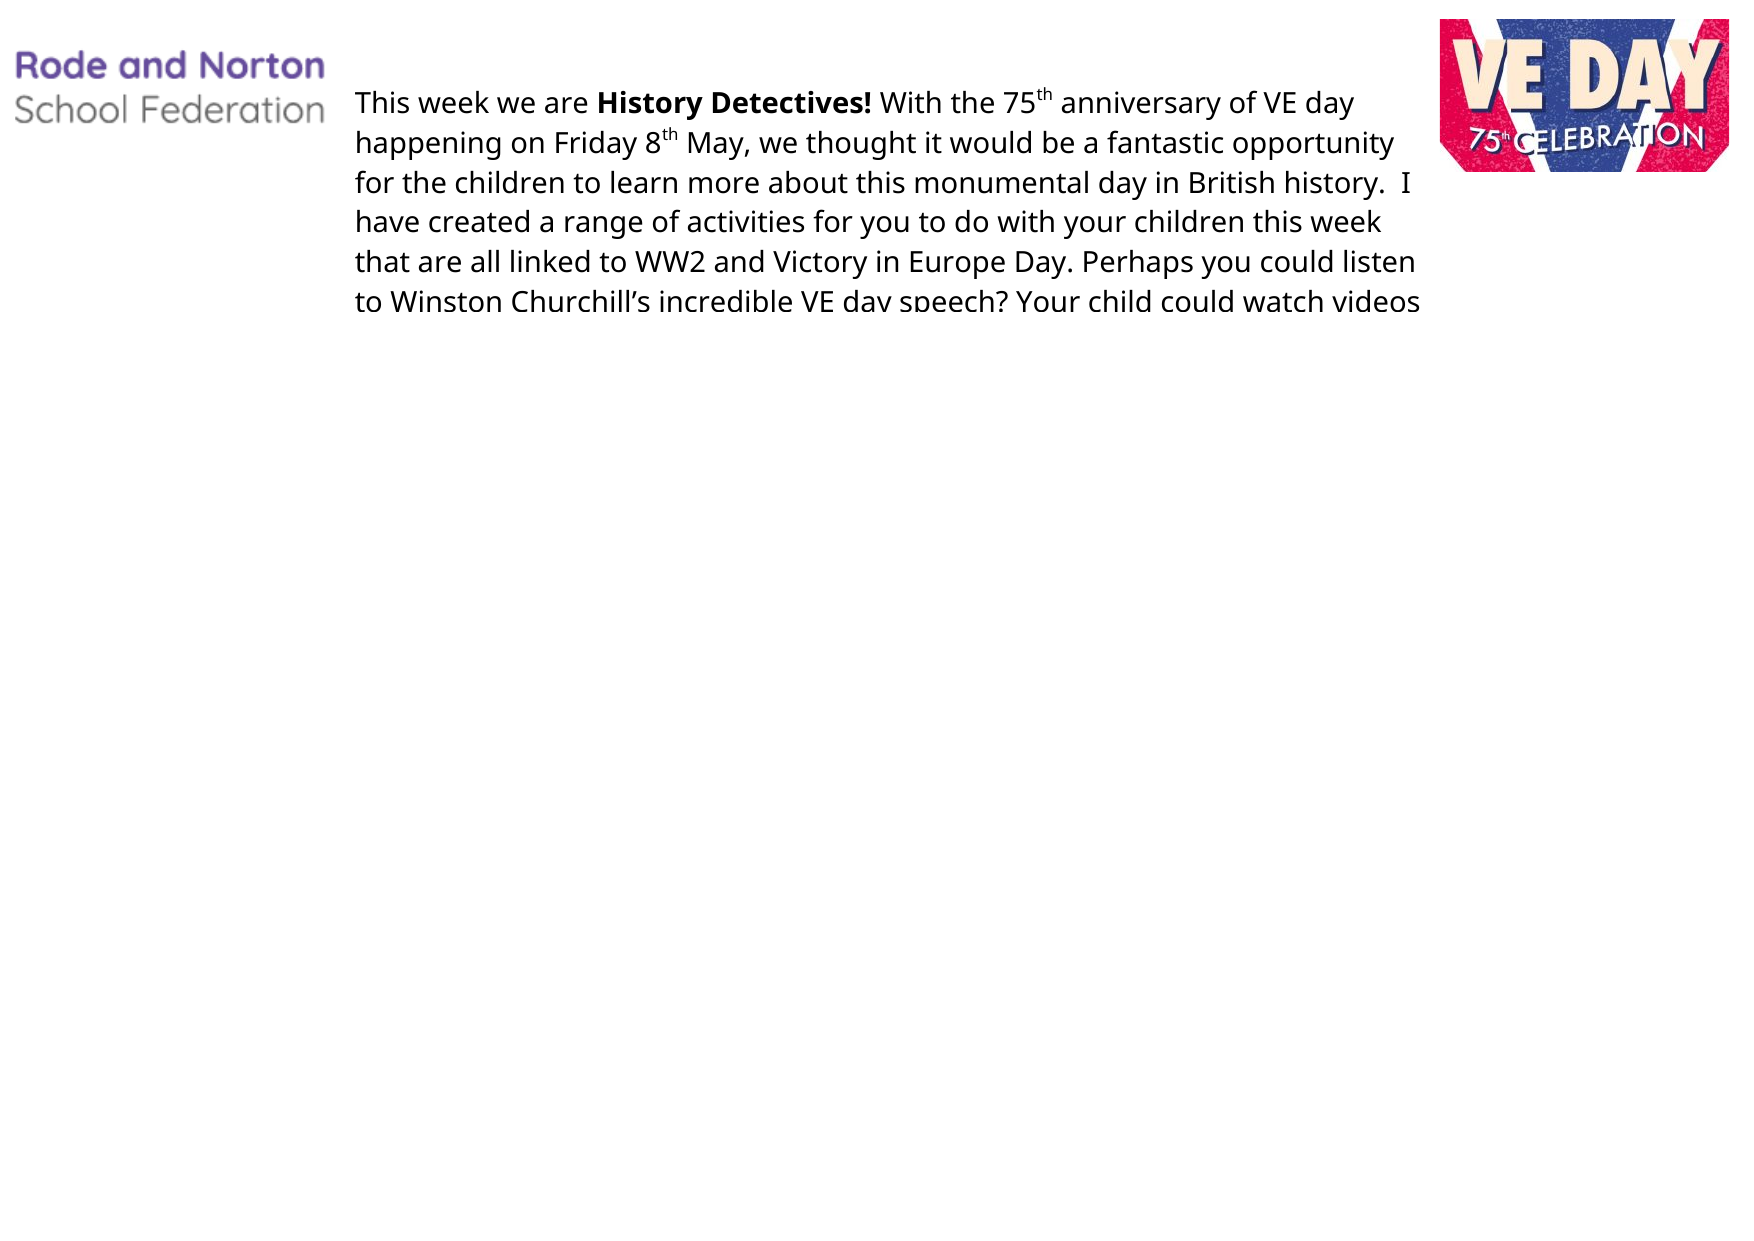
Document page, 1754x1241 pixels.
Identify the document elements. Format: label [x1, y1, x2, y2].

picture [15, 20, 326, 158]
picture [1439, 19, 1730, 172]
